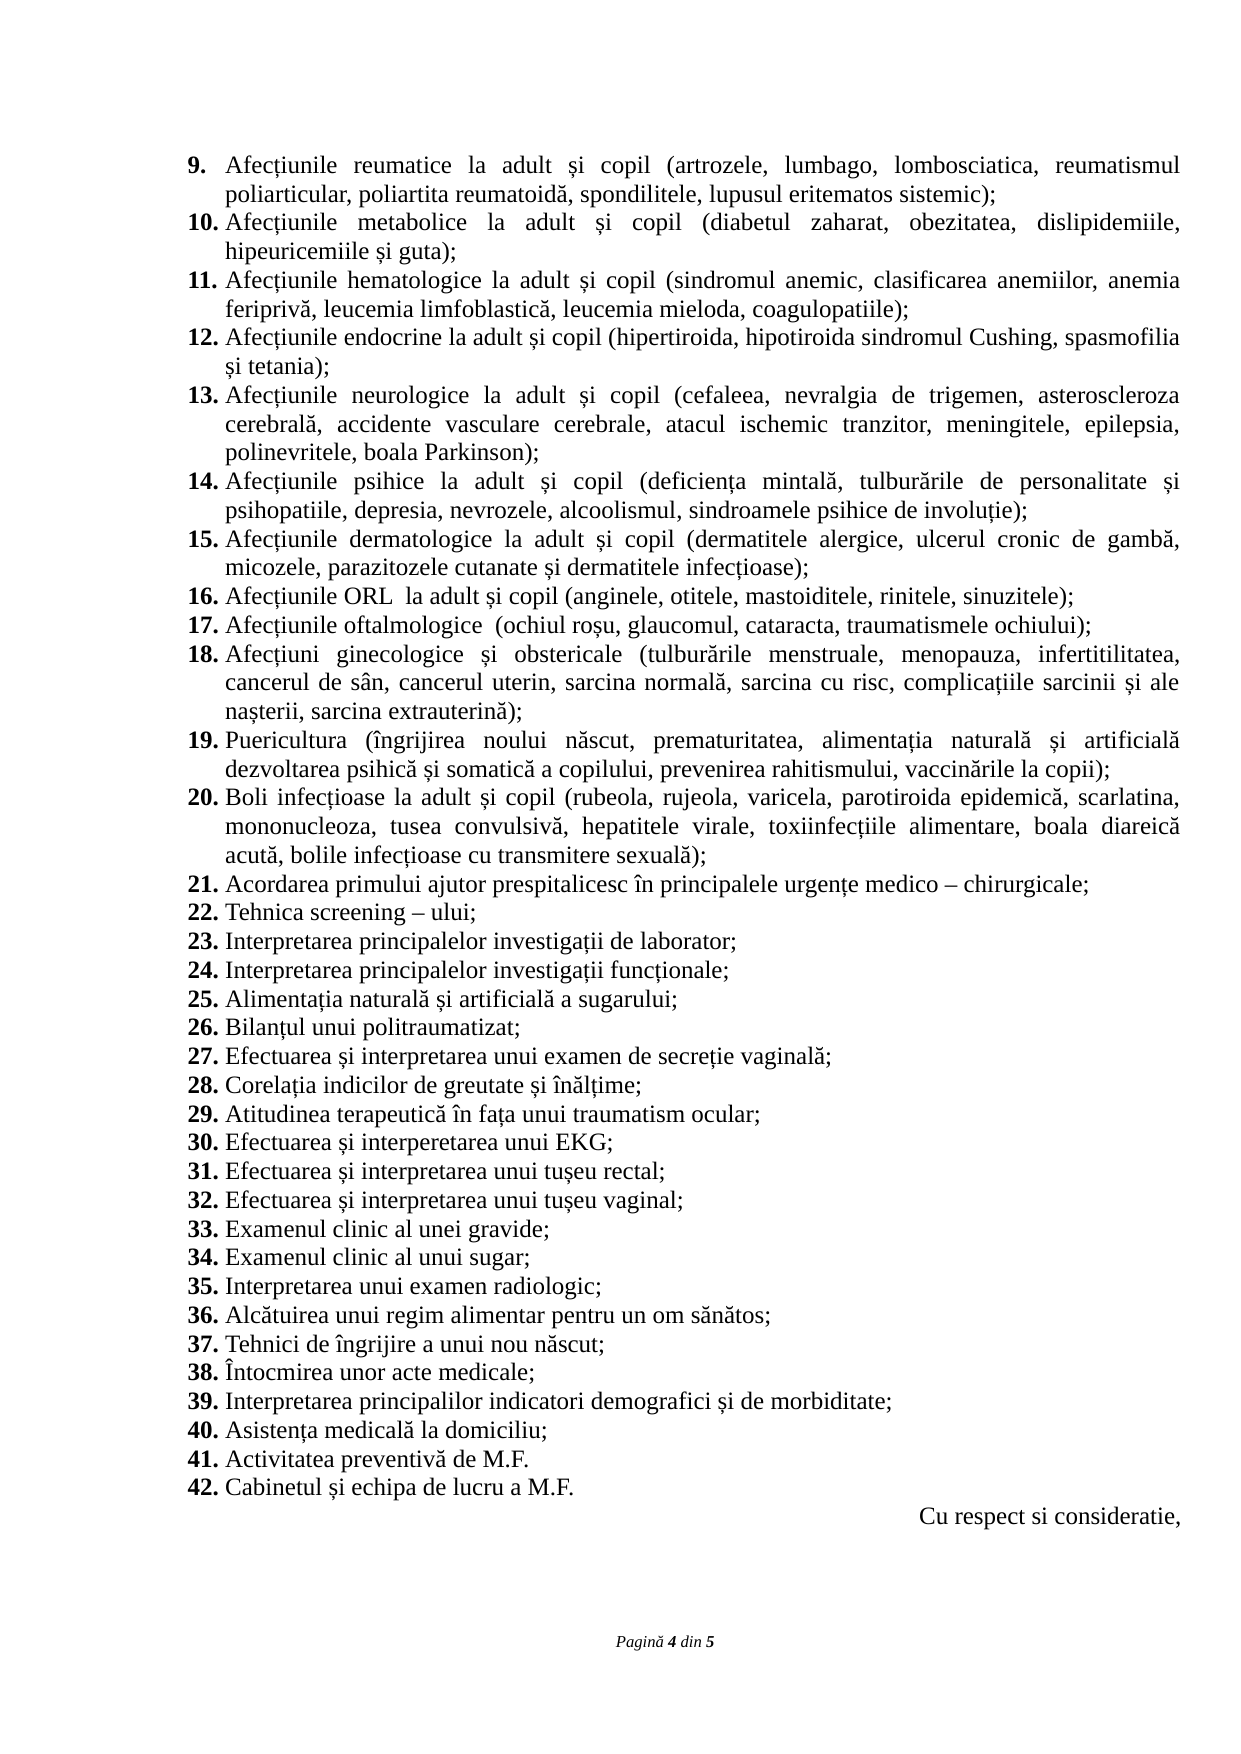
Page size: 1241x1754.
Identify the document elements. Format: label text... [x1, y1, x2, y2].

list Afecțiunile oftalmologice (ochiul roșu, glaucomul, cataracta, traumatismele ochiului); [187, 610, 1181, 639]
list Alimentația naturală și artificială a sugarului; [187, 984, 1181, 1012]
list Tehnica screening – ului; [187, 897, 1181, 926]
list Întocmirea unor acte medicale; [187, 1357, 1181, 1386]
list Corelația indicilor de greutate și înălțime; [187, 1070, 1181, 1099]
text Cu respect si consideratie, [150, 1501, 1181, 1530]
list Afecțiunile endocrine la adult și copil (hipertiroida, hipotiroida sindromul Cushing, spasmofilia și tetania); [187, 322, 1181, 380]
list Asistența medicală la domiciliu; [187, 1415, 1181, 1444]
list Examenul clinic al unei gravide; [187, 1214, 1181, 1242]
list Afecțiunile hematologice la adult și copil (sindromul anemic, clasificarea anemiilor, anemia feriprivă, leucemia limfoblastică, leucemia mieloda, coagulopatiile); [187, 265, 1181, 322]
list Puericultura (îngrijirea noului născut, prematuritatea, alimentația naturală și artificială dezvoltarea psihică și somatică a copilului, prevenirea rahitismului, vaccinările la copii); [187, 725, 1181, 782]
list Interpretarea principalelor investigații funcționale; [187, 955, 1181, 984]
list Examenul clinic al unui sugar; [187, 1242, 1181, 1271]
list Afecțiunile metabolice la adult și copil (diabetul zaharat, obezitatea, dislipidemiile, hipeuricemiile și guta); [187, 207, 1181, 265]
list Interpretarea principalilor indicatori demografici și de morbiditate; [187, 1386, 1181, 1415]
list Alcătuirea unui regim alimentar pentru un om sănătos; [187, 1300, 1181, 1329]
list Atitudinea terapeutică în fața unui traumatism ocular; [187, 1099, 1181, 1127]
list Tehnici de îngrijire a unui nou născut; [187, 1329, 1181, 1357]
list Interpretarea unui examen radiologic; [187, 1271, 1181, 1300]
list Afecțiunile reumatice la adult și copil (artrozele, lumbago, lombosciatica, reumatismul poliarticular, poliartita reumatoidă, spondilitele, lupusul eritematos sistemic); [187, 150, 1181, 207]
list Interpretarea principalelor investigații de laborator; [187, 926, 1181, 955]
list Cabinetul și echipa de lucru a M.F. [187, 1472, 1181, 1501]
list Afecțiuni ginecologice și obstericale (tulburările menstruale, menopauza, infertitilitatea, cancerul de sân, cancerul uterin, sarcina normală, sarcina cu risc, complicațiile sarcinii și ale nașterii, sarcina extrauterină); [187, 639, 1181, 725]
list Bilanțul unui politraumatizat; [187, 1012, 1181, 1041]
list Activitatea preventivă de M.F. [187, 1444, 1181, 1472]
list Afecțiunile ORL la adult și copil (anginele, otitele, mastoiditele, rinitele, sinuzitele); [187, 581, 1181, 610]
list Efectuarea și interperetarea unui EKG; [187, 1127, 1181, 1156]
list Afecțiunile psihice la adult și copil (deficiența mintală, tulburările de personalitate și psihopatiile, depresia, nevrozele, alcoolismul, sindroamele psihice de involuție); [187, 466, 1181, 524]
list Efectuarea și interpretarea unui examen de secreție vaginală; [187, 1041, 1181, 1070]
list Acordarea primului ajutor prespitalicesc în principalele urgențe medico – chirurgicale; [187, 869, 1181, 897]
list Efectuarea și interpretarea unui tușeu rectal; [187, 1156, 1181, 1185]
list Afecțiunile dermatologice la adult și copil (dermatitele alergice, ulcerul cronic de gambă, micozele, parazitozele cutanate și dermatitele infecțioase); [187, 524, 1181, 581]
list Efectuarea și interpretarea unui tușeu vaginal; [187, 1185, 1181, 1214]
list Afecțiunile neurologice la adult și copil (cefaleea, nevralgia de trigemen, asteroscleroza cerebrală, accidente vasculare cerebrale, atacul ischemic tranzitor, meningitele, epilepsia, polinevritele, boala Parkinson); [187, 380, 1181, 466]
list Boli infecțioase la adult și copil (rubeola, rujeola, varicela, parotiroida epidemică, scarlatina, mononucleoza, tusea convulsivă, hepatitele virale, toxiinfecțiile alimentare, boala diareică acută, bolile infecțioase cu transmitere sexuală); [187, 782, 1181, 869]
